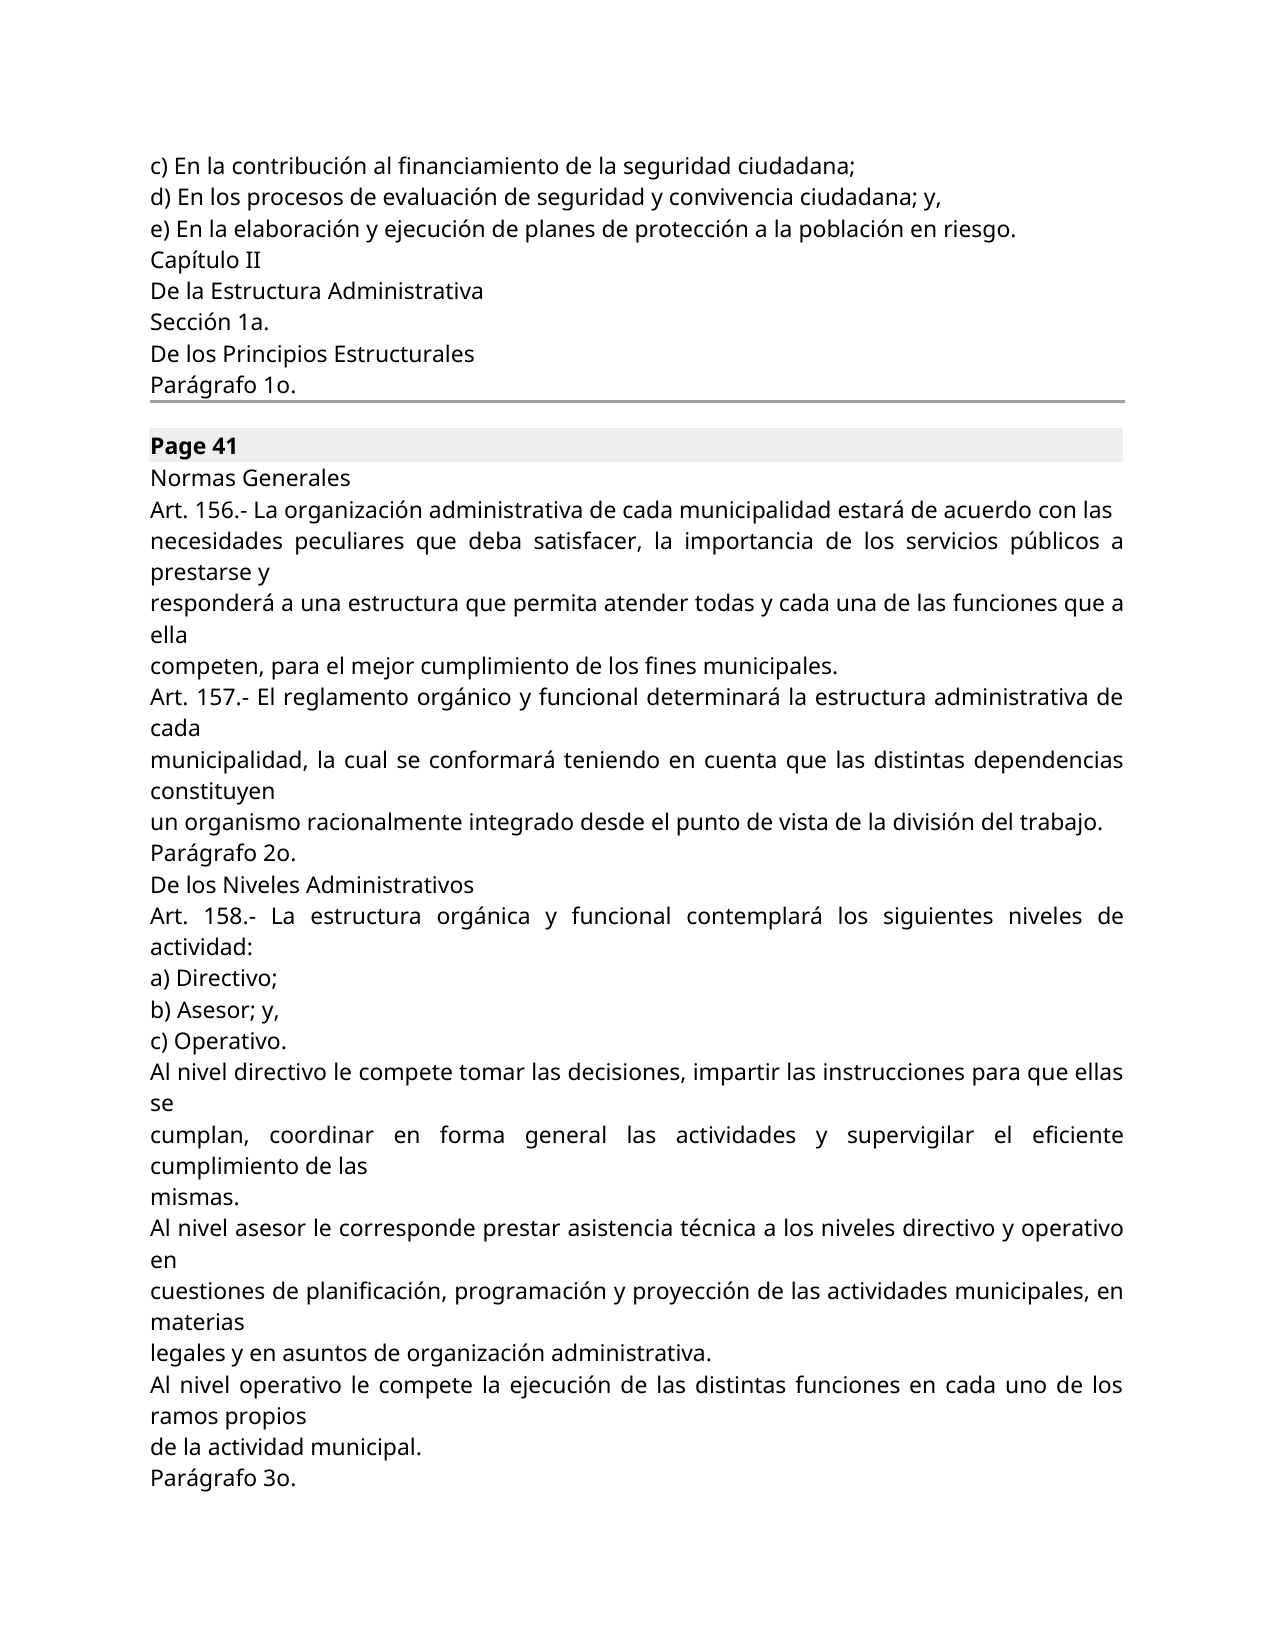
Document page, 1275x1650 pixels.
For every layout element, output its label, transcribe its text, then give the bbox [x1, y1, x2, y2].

text Parágrafo 3o. [150, 1462, 1125, 1494]
text necesidades peculiares que deba satisfacer, la importancia de los servicios públicos a prestarse y [150, 525, 1125, 587]
text mismas. [150, 1181, 1125, 1212]
text e) En la elaboración y ejecución de planes de protección a la población en riesgo. [150, 212, 1125, 244]
text a) Directivo; [150, 962, 1125, 994]
text De los Niveles Administrativos [150, 869, 1125, 900]
text Al nivel directivo le compete tomar las decisiones, impartir las instrucciones para que ellas se [150, 1056, 1125, 1119]
text Al nivel asesor le corresponde prestar asistencia técnica a los niveles directivo y operativo en [150, 1212, 1125, 1275]
text competen, para el mejor cumplimiento de los fines municipales. [150, 650, 1125, 681]
text Parágrafo 1o. [150, 369, 1125, 400]
text d) En los procesos de evaluación de seguridad y convivencia ciudadana; y, [150, 181, 1125, 212]
text b) Asesor; y, [150, 994, 1125, 1025]
text cuestiones de planificación, programación y proyección de las actividades municipales, en materias [150, 1275, 1125, 1337]
text Art. 156.- La organización administrativa de cada municipalidad estará de acuerdo con las [150, 494, 1125, 525]
text De los Principios Estructurales [150, 337, 1125, 369]
text legales y en asuntos de organización administrativa. [150, 1337, 1125, 1369]
text Capítulo II [150, 244, 1125, 275]
text c) En la contribución al financiamiento de la seguridad ciudadana; [150, 150, 1125, 181]
text cumplan, coordinar en forma general las actividades y supervigilar el eficiente cumplimiento de las [150, 1119, 1125, 1181]
text de la actividad municipal. [150, 1431, 1125, 1462]
text Sección 1a. [150, 306, 1125, 337]
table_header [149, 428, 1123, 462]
text responderá a una estructura que permita atender todas y cada una de las funciones que a ella [150, 587, 1125, 650]
text Art. 158.- La estructura orgánica y funcional contemplará los siguientes niveles de actividad: [150, 900, 1125, 962]
text Normas Generales [150, 462, 1125, 494]
text Al nivel operativo le compete la ejecución de las distintas funciones en cada uno de los ramos propios [150, 1369, 1125, 1431]
text c) Operativo. [150, 1025, 1125, 1056]
text De la Estructura Administrativa [150, 275, 1125, 306]
text municipalidad, la cual se conformará teniendo en cuenta que las distintas dependencias constituyen [150, 744, 1125, 806]
text Parágrafo 2o. [150, 837, 1125, 869]
text Art. 157.- El reglamento orgánico y funcional determinará la estructura administrativa de cada [150, 681, 1125, 744]
text un organismo racionalmente integrado desde el punto de vista de la división del trabajo. [150, 806, 1125, 837]
